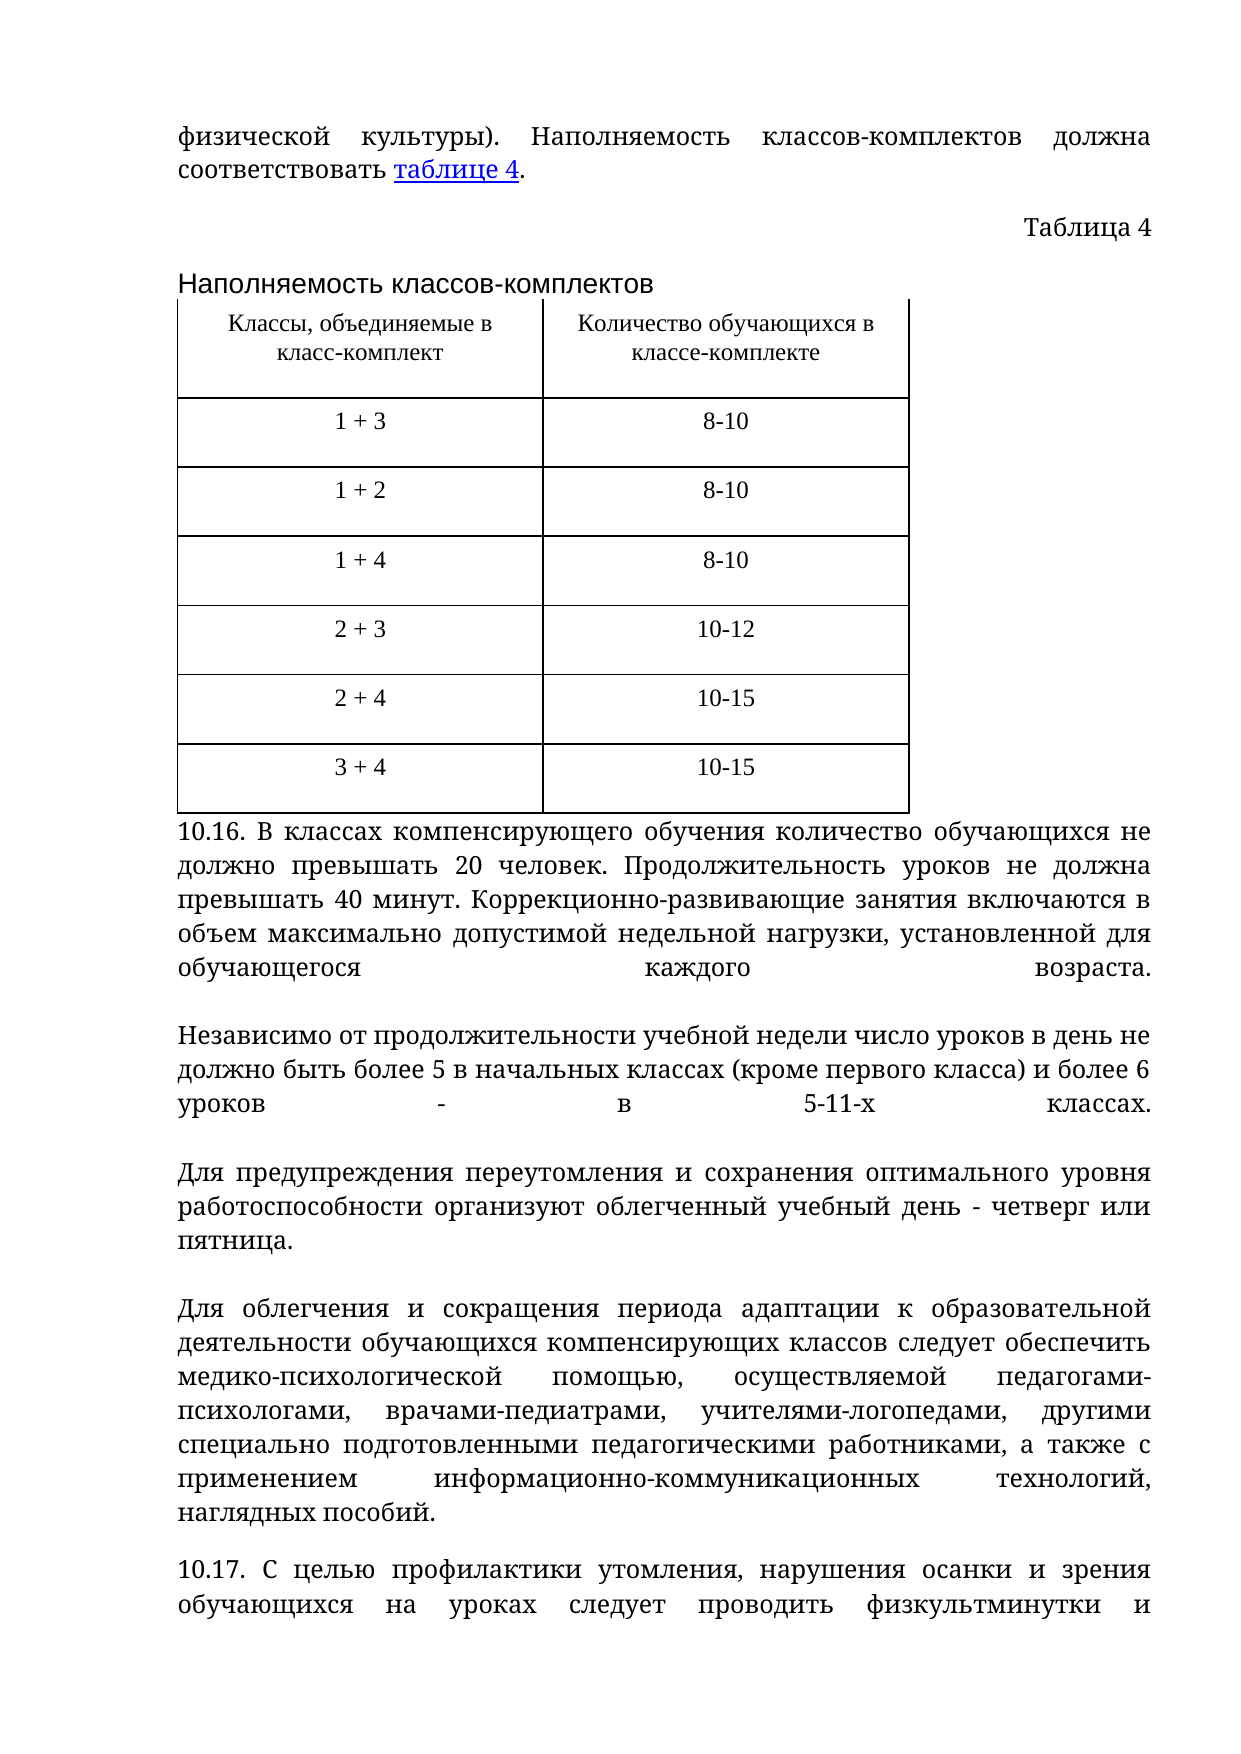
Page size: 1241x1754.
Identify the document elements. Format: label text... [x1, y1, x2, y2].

table_cell 2 + 3 [178, 606, 542, 674]
table_cell Количество обучающихся в классе-комплекте [544, 299, 908, 397]
table_cell 1 + 2 [178, 468, 542, 535]
table_cell 10-15 [544, 745, 908, 812]
table_cell 1 + 3 [178, 399, 542, 466]
table_cell 2 + 4 [178, 675, 542, 743]
table_cell 8-10 [544, 537, 908, 604]
table_cell 1 + 4 [178, 537, 542, 604]
table_cell 8-10 [544, 399, 908, 466]
table_cell 10-12 [544, 606, 908, 674]
table_cell 8-10 [544, 468, 908, 535]
table_cell 3 + 4 [178, 745, 542, 812]
text 10.16. В классах компенсирующего обучения количество обучающихся не должно превышать 20 человек. Продолжительность уроков не должна превышать 40 минут. Коррекционно-развивающие занятия включаются в объем максимально допустимой недельной нагрузки, установленной для обучающегося каждого возраста. Независимо от продолжительности учебной недели число уроков в день не должно быть более 5 в начальных классах (кроме первого класса) и более 6 уроков - в 5-11-х классах. Для предупреждения переутомления и сохранения оптимального уровня работоспособности организуют облегченный учебный день - четверг или пятница. Для облегчения и сокращения периода адаптации к образовательной деятельности обучающихся компенсирующих классов следует обеспечить медико-психологической помощью, осуществляемой педагогами-психологами, врачами-педиатрами, учителями-логопедами, другими специально подготовленными педагогическими работниками, а также с применением информационно-коммуникационных технологий, наглядных пособий. [177, 814, 1152, 1529]
table_cell Классы, объединяемые в класс-комплект [178, 299, 542, 397]
table_cell 10-15 [544, 675, 908, 743]
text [177, 1552, 1152, 1620]
text Таблица 4 [177, 209, 1152, 243]
text Наполняемость классов-комплектов [177, 267, 1152, 299]
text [177, 118, 1152, 186]
